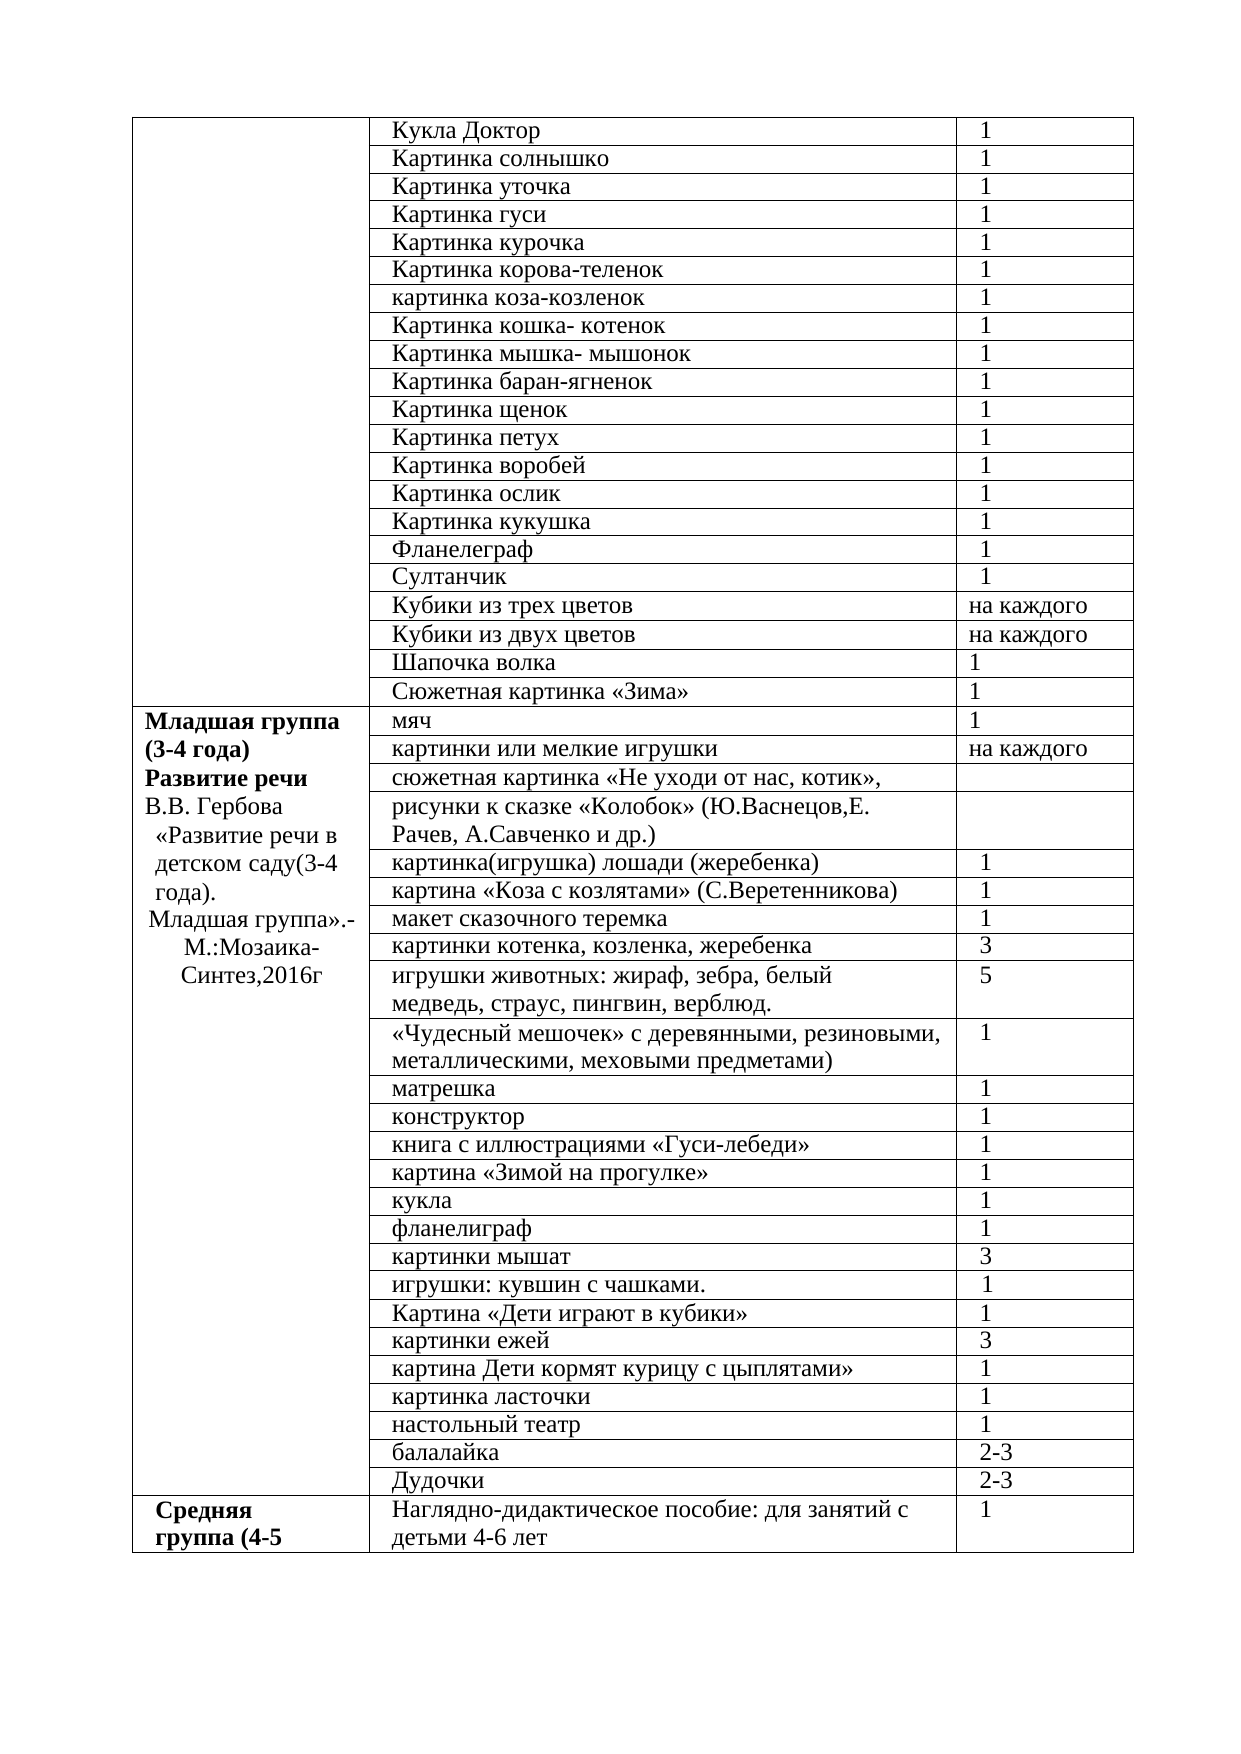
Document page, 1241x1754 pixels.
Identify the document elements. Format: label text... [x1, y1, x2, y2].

table_cell книга с иллюстрациями «Гуси-лебеди» [370, 1132, 956, 1159]
table_cell картинки ежей [370, 1328, 956, 1355]
table_cell картинки котенка, козленка, жеребенка [370, 934, 956, 960]
table_cell 1 [957, 1300, 1133, 1327]
table_cell 1 [957, 425, 1133, 452]
table_cell 1 [957, 285, 1133, 312]
table_cell Картинка курочка [370, 229, 956, 256]
table_cell 5 [957, 961, 1133, 1018]
table_cell на каждого [957, 592, 1133, 620]
table_cell Картинка баран-ягненок [370, 369, 956, 396]
table_cell Картинка петух [370, 425, 956, 452]
table_cell Кубики из трех цветов [370, 592, 956, 620]
table_cell Картинка кукушка [370, 509, 956, 535]
table_cell 1 [957, 878, 1133, 904]
table_cell 1 [957, 146, 1133, 172]
table_cell Картинка гуси [370, 201, 956, 228]
table_cell Фланелеграф [370, 536, 956, 563]
table_cell кукла [370, 1188, 956, 1215]
table_cell 1 [957, 1496, 1133, 1552]
table_cell 1 [957, 1076, 1133, 1103]
table_cell 1 [957, 564, 1133, 591]
table_cell Картинка кошка- котенок [370, 313, 956, 340]
table_cell Картинка солнышко [370, 146, 956, 172]
table_cell Картина «Дети играют в кубики» [370, 1300, 956, 1327]
table_cell Кубики из двух цветов [370, 621, 956, 648]
table_cell [957, 764, 1133, 791]
table_cell «Чудесный мешочек» с деревянными, резиновыми, металлическими, меховыми предметами) [370, 1019, 956, 1075]
table_cell Картинка мышка- мышонок [370, 341, 956, 368]
table_cell 1 [957, 341, 1133, 368]
table_cell картина Дети кормят курицу с цыплятами» [370, 1356, 956, 1383]
table_cell 1 [957, 1412, 1133, 1439]
table_cell балалайка [370, 1440, 956, 1467]
table_cell 1 [957, 536, 1133, 563]
table_cell Дудочки [370, 1468, 956, 1494]
table_cell 1 [957, 906, 1133, 932]
table_cell рисунки к сказке «Колобок» (Ю.Васнецов,Е. Рачев, А.Савченко и др.) [370, 792, 956, 849]
table_cell 1 [957, 453, 1133, 479]
table_cell картинки или мелкие игрушки [370, 736, 956, 763]
table_cell на каждого [957, 621, 1133, 648]
table_header [133, 118, 369, 706]
table_cell 1 [957, 509, 1133, 535]
table_cell 1 [957, 1216, 1133, 1243]
table_cell Средняя группа (4-5 [133, 1496, 369, 1552]
table_cell сюжетная картинка «Не уходи от нас, котик», [370, 764, 956, 791]
table_cell мяч [370, 707, 956, 734]
table_cell 1 [957, 707, 1133, 734]
table_cell 1 [957, 850, 1133, 877]
table_cell 1 [957, 1188, 1133, 1215]
table_cell 1 [957, 1384, 1133, 1411]
table_cell 1 [957, 1132, 1133, 1159]
table_cell 1 [957, 1356, 1133, 1383]
table_cell игрушки животных: жираф, зебра, белый медведь, страус, пингвин, верблюд. [370, 961, 956, 1018]
table_cell Картинка корова-теленок [370, 257, 956, 284]
table_cell картинка ласточки [370, 1384, 956, 1411]
table_cell 1 [957, 369, 1133, 396]
table_cell картина «Коза с козлятами» (С.Веретенникова) [370, 878, 956, 904]
table_cell [957, 792, 1133, 849]
table_cell 1 [957, 313, 1133, 340]
table_cell 1 [957, 1160, 1133, 1187]
table_cell 3 [957, 1328, 1133, 1355]
table_cell Младшая группа (3-4 года) Развитие речи В.В. Гербова «Развитие речи в детском саду(3-4 года). Младшая группа».- М.:Мозаика- Синтез,2016г [133, 707, 369, 1494]
table_cell настольный театр [370, 1412, 956, 1439]
table_cell картина «Зимой на прогулке» [370, 1160, 956, 1187]
table_cell 3 [957, 934, 1133, 960]
table_cell 2-3 [957, 1468, 1133, 1494]
table_cell 1 [957, 1019, 1133, 1075]
table_cell 1 [957, 650, 1133, 677]
table_cell 2-3 [957, 1440, 1133, 1467]
table_cell картинка(игрушка) лошади (жеребенка) [370, 850, 956, 877]
table_cell Картинка ослик [370, 481, 956, 507]
table_header Кукла Доктор [370, 118, 956, 144]
table_cell 1 [957, 481, 1133, 507]
table_cell 1 [957, 174, 1133, 200]
table_cell Сюжетная картинка «Зима» [370, 678, 956, 706]
table_cell фланелиграф [370, 1216, 956, 1243]
table_cell картинки мышат [370, 1244, 956, 1270]
table_cell на каждого [957, 736, 1133, 763]
table_cell Картинка уточка [370, 174, 956, 200]
table_cell 1 [957, 229, 1133, 256]
table_cell 1 [957, 1271, 1133, 1299]
table_cell Султанчик [370, 564, 956, 591]
table_header 1 [957, 118, 1133, 144]
table_cell Шапочка волка [370, 650, 956, 677]
table_cell макет сказочного теремка [370, 906, 956, 932]
table_cell 1 [957, 678, 1133, 706]
table_cell 1 [957, 257, 1133, 284]
table_cell 1 [957, 1104, 1133, 1131]
table_cell Картинка щенок [370, 397, 956, 424]
table_cell 1 [957, 201, 1133, 228]
table_cell картинка коза-козленок [370, 285, 956, 312]
table_cell матрешка [370, 1076, 956, 1103]
table_cell конструктор [370, 1104, 956, 1131]
table_cell Картинка воробей [370, 453, 956, 479]
table_cell 3 [957, 1244, 1133, 1270]
table_cell игрушки: кувшин с чашками. [370, 1271, 956, 1299]
table_cell Наглядно-дидактическое пособие: для занятий с детьми 4-6 лет [370, 1496, 956, 1552]
table_cell 1 [957, 397, 1133, 424]
